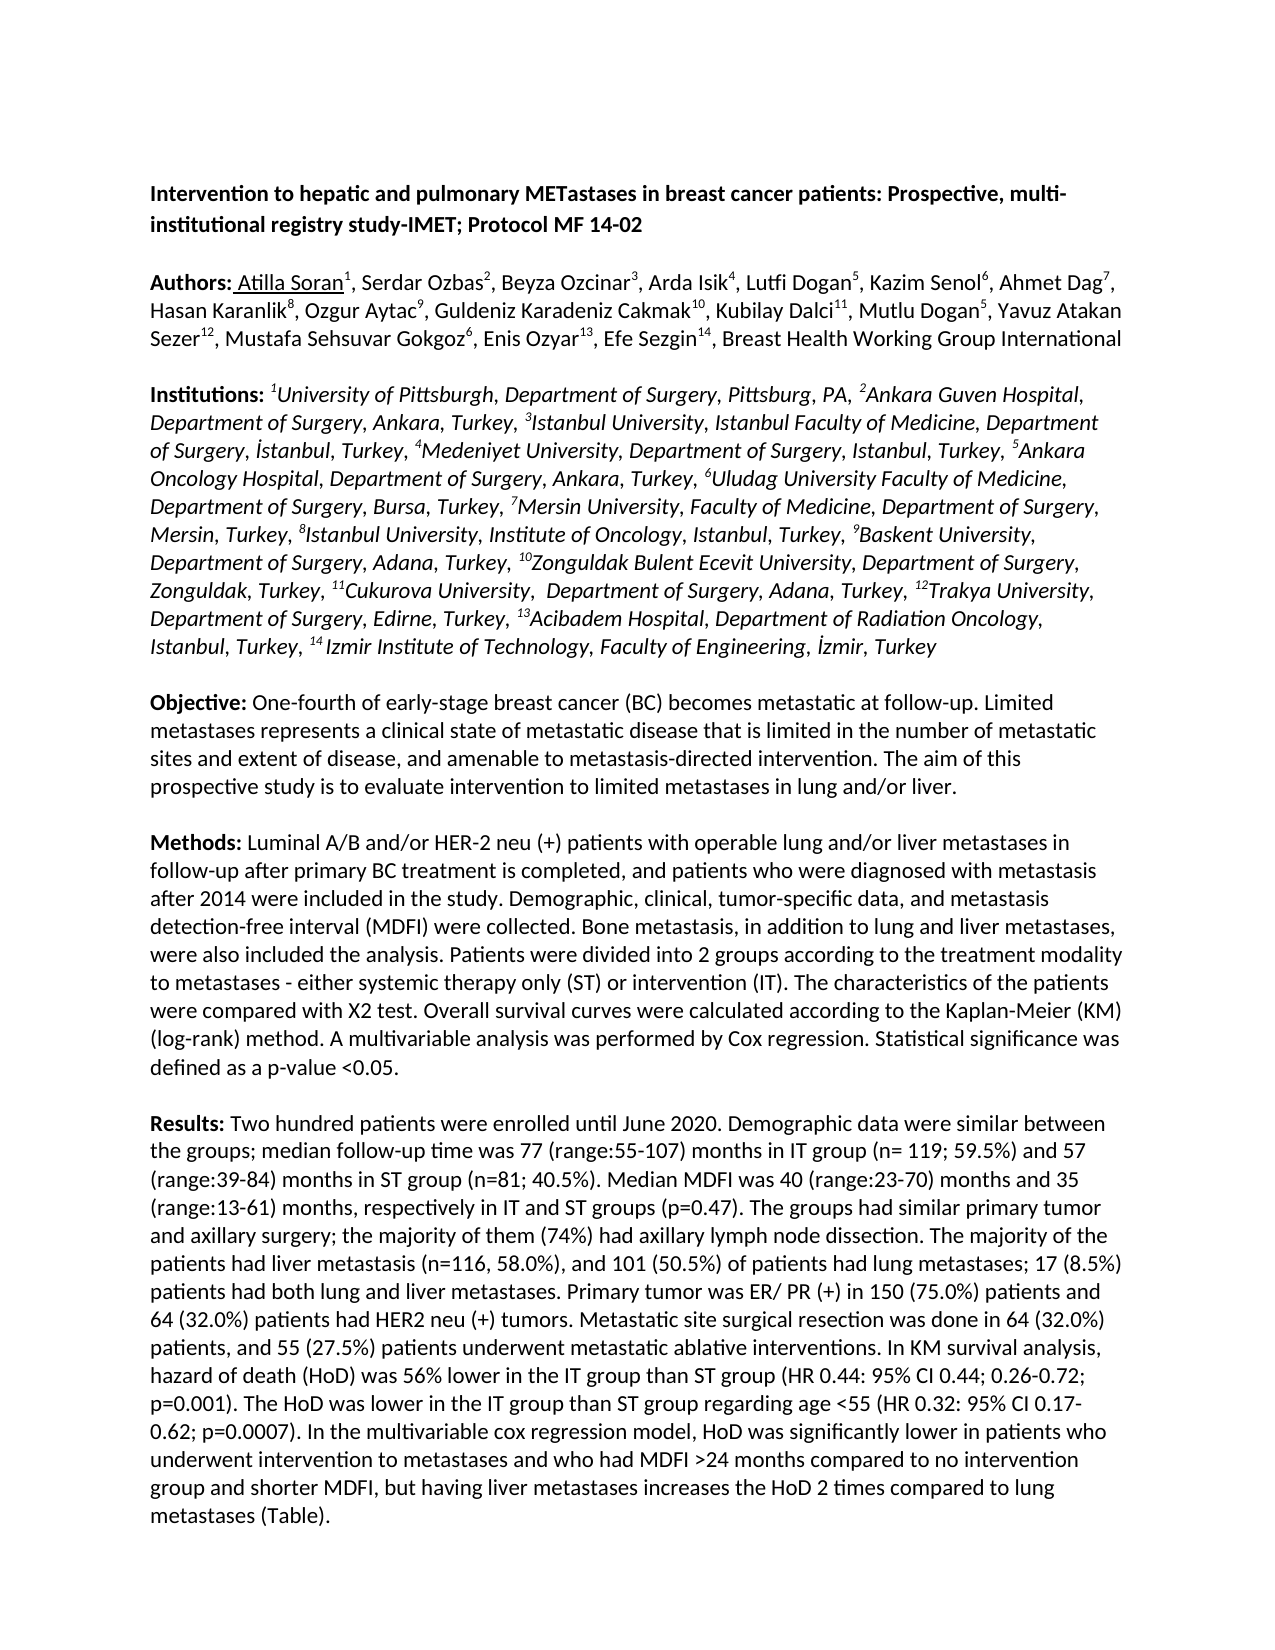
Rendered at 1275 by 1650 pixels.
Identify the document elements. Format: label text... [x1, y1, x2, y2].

subtitle Intervention to hepatic and pulmonary METastases in breast cancer patients: Prospective, multi-institutional registry study-IMET; Protocol MF 14-02 [150, 179, 1125, 238]
text Results: Two hundred patients were enrolled until June 2020. Demographic data were similar between the groups; median follow-up time was 77 (range:55-107) months in IT group (n= 119; 59.5%) and 57 (range:39-84) months in ST group (n=81; 40.5%). Median MDFI was 40 (range:23-70) months and 35 (range:13-61) months, respectively in IT and ST groups (p=0.47). The groups had similar primary tumor and axillary surgery; the majority of them (74%) had axillary lymph node dissection. The majority of the patients had liver metastasis (n=116, 58.0%), and 101 (50.5%) of patients had lung metastases; 17 (8.5%) patients had both lung and liver metastases. Primary tumor was ER/ PR (+) in 150 (75.0%) patients and 64 (32.0%) patients had HER2 neu (+) tumors. Metastatic site surgical resection was done in 64 (32.0%) patients, and 55 (27.5%) patients underwent metastatic ablative interventions. In KM survival analysis, hazard of death (HoD) was 56% lower in the IT group than ST group (HR 0.44: 95% CI 0.44; 0.26-0.72; p=0.001). The HoD was lower in the IT group than ST group regarding age <55 (HR 0.32: 95% CI 0.17-0.62; p=0.0007). In the multivariable cox regression model, HoD was significantly lower in patients who underwent intervention to metastases and who had MDFI >24 months compared to no intervention group and shorter MDFI, but having liver metastases increases the HoD 2 times compared to lung metastases (Table). [150, 1109, 1125, 1529]
text Institutions: 1University of Pittsburgh, Department of Surgery, Pittsburg, PA, 2Ankara Guven Hospital, Department of Surgery, Ankara, Turkey, 3Istanbul University, Istanbul Faculty of Medicine, Department of Surgery, İstanbul, Turkey, 4Medeniyet University, Department of Surgery, Istanbul, Turkey, 5Ankara Oncology Hospital, Department of Surgery, Ankara, Turkey, 6Uludag University Faculty of Medicine, Department of Surgery, Bursa, Turkey, 7Mersin University, Faculty of Medicine, Department of Surgery, Mersin, Turkey, 8Istanbul University, Institute of Oncology, Istanbul, Turkey, 9Baskent University, Department of Surgery, Adana, Turkey, 10Zonguldak Bulent Ecevit University, Department of Surgery, Zonguldak, Turkey, 11Cukurova University, Department of Surgery, Adana, Turkey, 12Trakya University, Department of Surgery, Edirne, Turkey, 13Acibadem Hospital, Department of Radiation Oncology, Istanbul, Turkey, 14 Izmir Institute of Technology, Faculty of Engineering, İzmir, Turkey [150, 380, 1125, 660]
text Methods: Luminal A/B and/or HER-2 neu (+) patients with operable lung and/or liver metastases in follow-up after primary BC treatment is completed, and patients who were diagnosed with metastasis after 2014 were included in the study. Demographic, clinical, tumor-specific data, and metastasis detection-free interval (MDFI) were collected. Bone metastasis, in addition to lung and liver metastases, were also included the analysis. Patients were divided into 2 groups according to the treatment modality to metastases - either systemic therapy only (ST) or intervention (IT). The characteristics of the patients were compared with X2 test. Overall survival curves were calculated according to the Kaplan-Meier (KM) (log-rank) method. A multivariable analysis was performed by Cox regression. Statistical significance was defined as a p-value <0.05. [150, 828, 1125, 1081]
text Objective: One-fourth of early-stage breast cancer (BC) becomes metastatic at follow-up. Limited metastases represents a clinical state of metastatic disease that is limited in the number of metastatic sites and extent of disease, and amenable to metastasis-directed intervention. The aim of this prospective study is to evaluate intervention to limited metastases in lung and/or liver. [150, 688, 1125, 800]
text Authors: Atilla Soran1, Serdar Ozbas2, Beyza Ozcinar3, Arda Isik4, Lutfi Dogan5, Kazim Senol6, Ahmet Dag7, Hasan Karanlik8, Ozgur Aytac9, Guldeniz Karadeniz Cakmak10, Kubilay Dalci11, Mutlu Dogan5, Yavuz Atakan Sezer12, Mustafa Sehsuvar Gokgoz6, Enis Ozyar13, Efe Sezgin14, Breast Health Working Group International [150, 268, 1125, 352]
